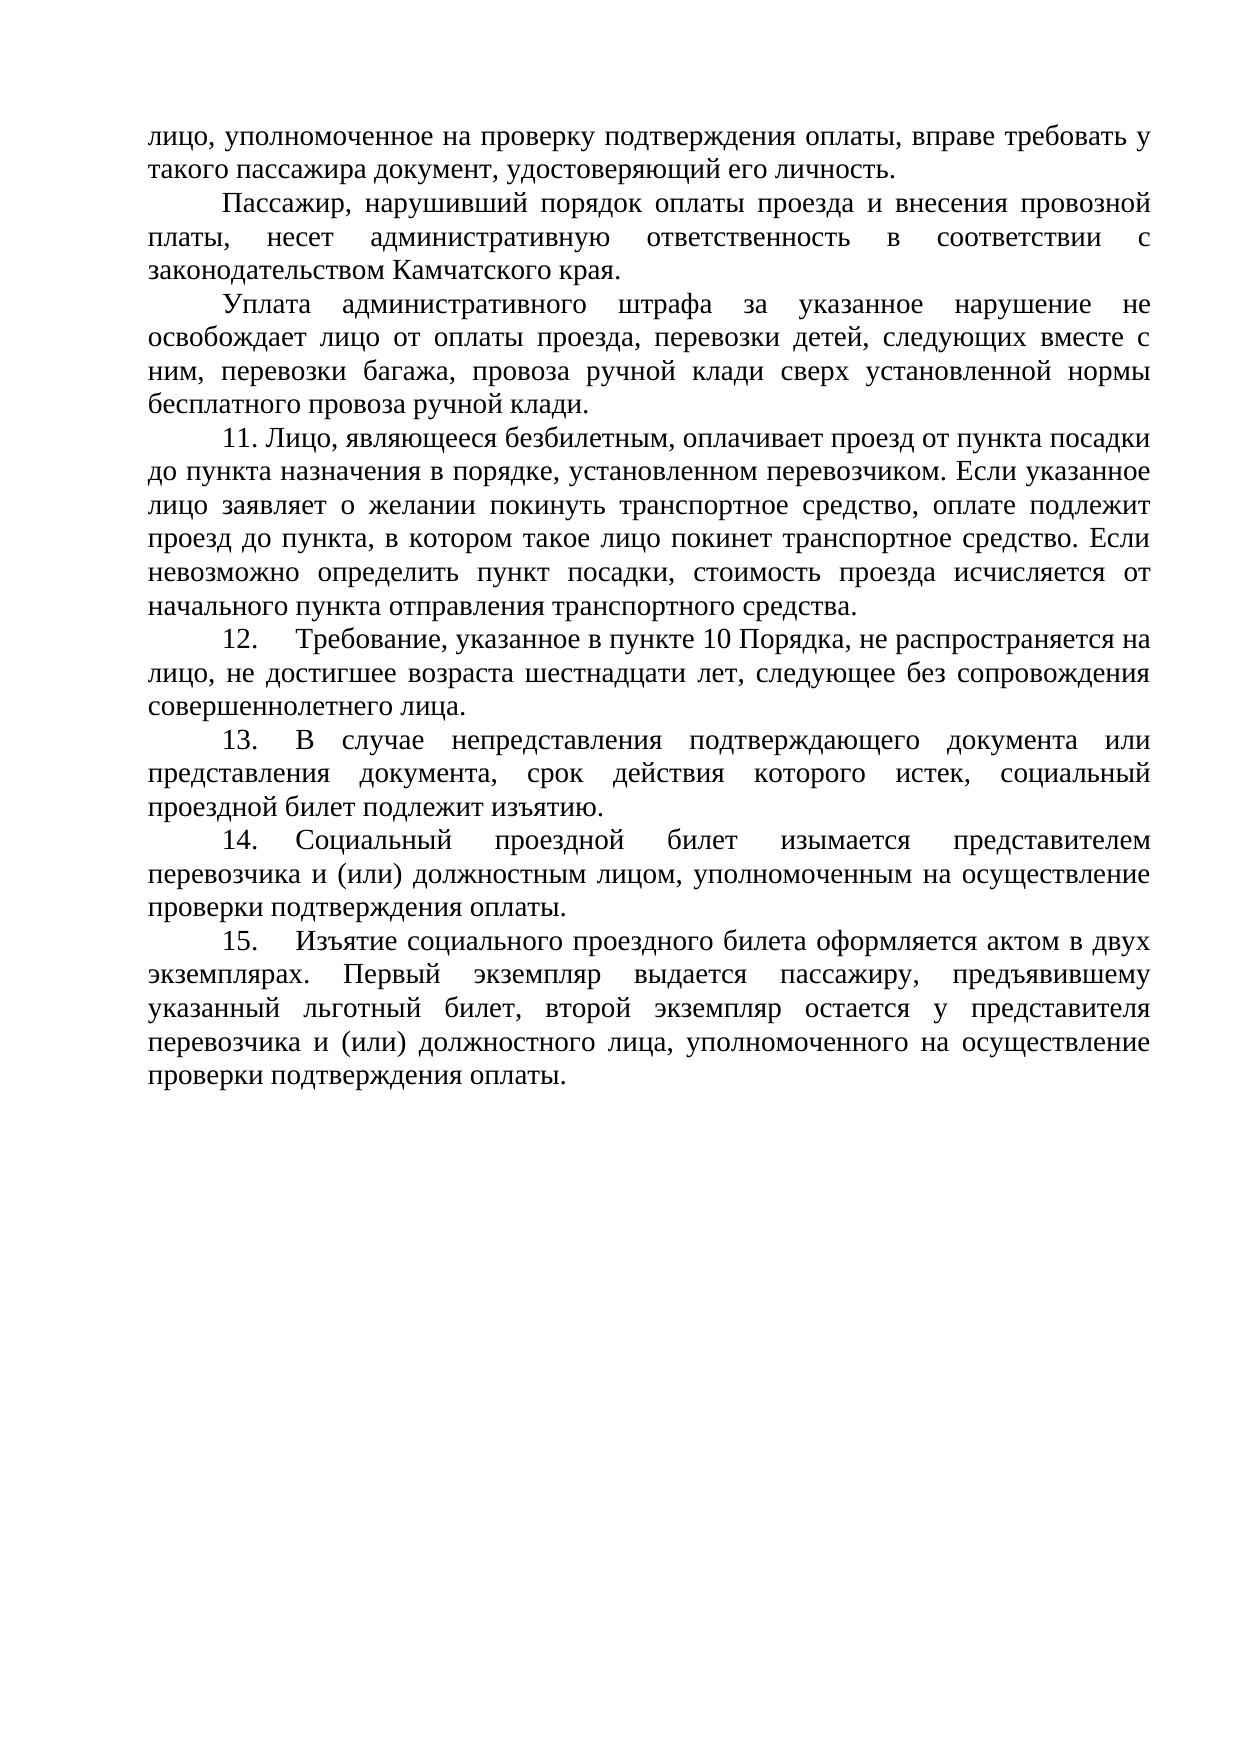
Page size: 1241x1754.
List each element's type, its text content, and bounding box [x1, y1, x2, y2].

text 12. Требование, указанное в пункте 10 Порядка, не распространяется на лицо, не достигшее возраста шестнадцати лет, следующее без сопровождения совершеннолетнего лица. [148, 621, 1152, 722]
text 13. В случае непредставления подтверждающего документа или представления документа, срок действия которого истек, социальный проездной билет подлежит изъятию. [148, 722, 1152, 822]
text 11. Лицо, являющееся безбилетным, оплачивает проезд от пункта посадки до пункта назначения в порядке, установленном перевозчиком. Если указанное лицо заявляет о желании покинуть транспортное средство, оплате подлежит проезд до пункта, в котором такое лицо покинет транспортное средство. Если невозможно определить пункт посадки, стоимость проезда исчисляется от начального пункта отправления транспортного средства. [148, 420, 1152, 621]
text 14. Социальный проездной билет изымается представителем перевозчика и (или) должностным лицом, уполномоченным на осуществление проверки подтверждения оплаты. [148, 822, 1152, 923]
text Пассажир, нарушивший порядок оплаты проезда и внесения провозной платы, несет административную ответственность в соответствии с законодательством Камчатского края. [148, 185, 1152, 286]
text 15. Изъятие социального проездного билета оформляется актом в двух экземплярах. Первый экземпляр выдается пассажиру, предъявившему указанный льготный билет, второй экземпляр остается у представителя перевозчика и (или) должностного лица, уполномоченного на осуществление проверки подтверждения оплаты. [148, 923, 1152, 1091]
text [148, 118, 1152, 185]
text Уплата административного штрафа за указанное нарушение не освобождает лицо от оплаты проезда, перевозки детей, следующих вместе с ним, перевозки багажа, провоза ручной клади сверх установленной нормы бесплатного провоза ручной клади. [148, 286, 1152, 420]
